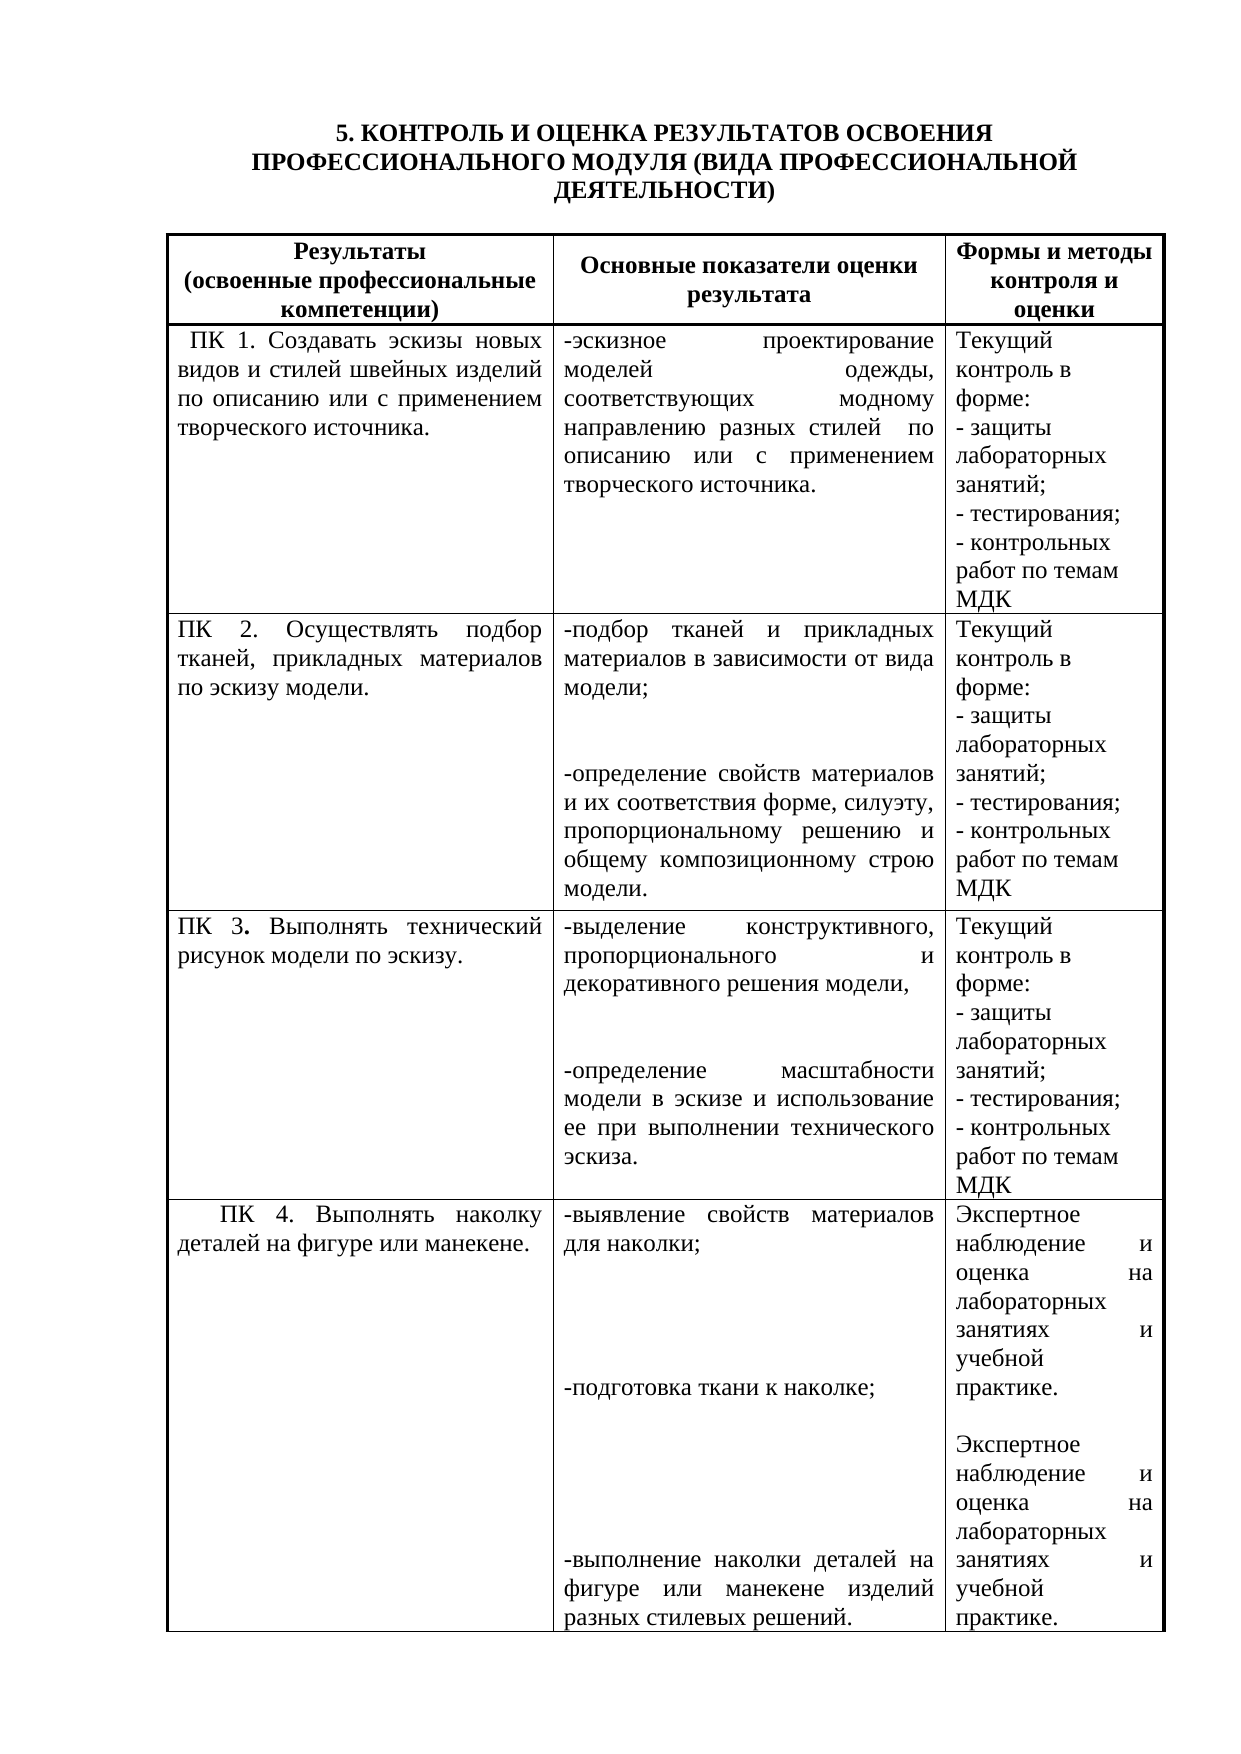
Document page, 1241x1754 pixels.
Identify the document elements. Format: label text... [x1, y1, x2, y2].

table_cell ПК 2. Осуществлять подбор тканей, прикладных материалов по эскизу модели. [169, 614, 553, 910]
table_cell -эскизное проектирование моделей одежды, соответствующих модному направлению разных стилей по описанию или с применением творческого источника. [554, 326, 945, 613]
text 5. Контроль и оценка результатов освоения профессионального модуля (вида профессиональной деятельности) [177, 118, 1152, 204]
table_header Формы и методы контроля и оценки [946, 236, 1162, 322]
table_cell Текущий контроль в форме: - защиты лабораторных занятий; - тестирования; - контрольных работ по темам МДК [946, 911, 1162, 1198]
table_cell -подбор тканей и прикладных материалов в зависимости от вида модели; -определение свойств материалов и их соответствия форме, силуэту, пропорциональному решению и общему композиционному строю модели. [554, 614, 945, 910]
table_cell Текущий контроль в форме: - защиты лабораторных занятий; - тестирования; - контрольных работ по темам МДК [946, 614, 1162, 910]
table_cell ПК 1. Создавать эскизы новых видов и стилей швейных изделий по описанию или с применением творческого источника. [169, 326, 553, 613]
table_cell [554, 1200, 945, 1631]
table_cell ПК 3. Выполнять технический рисунок модели по эскизу. [169, 911, 553, 1198]
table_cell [169, 1200, 553, 1631]
table_header Результаты (освоенные профессиональные компетенции) [169, 236, 553, 322]
table_cell -выделение конструктивного, пропорционального и декоративного решения модели, -определение масштабности модели в эскизе и использование ее при выполнении технического эскиза. [554, 911, 945, 1198]
table_cell Текущий контроль в форме: - защиты лабораторных занятий; - тестирования; - контрольных работ по темам МДК [946, 326, 1162, 613]
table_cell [946, 1200, 1162, 1631]
table_header Основные показатели оценки результата [554, 236, 945, 322]
